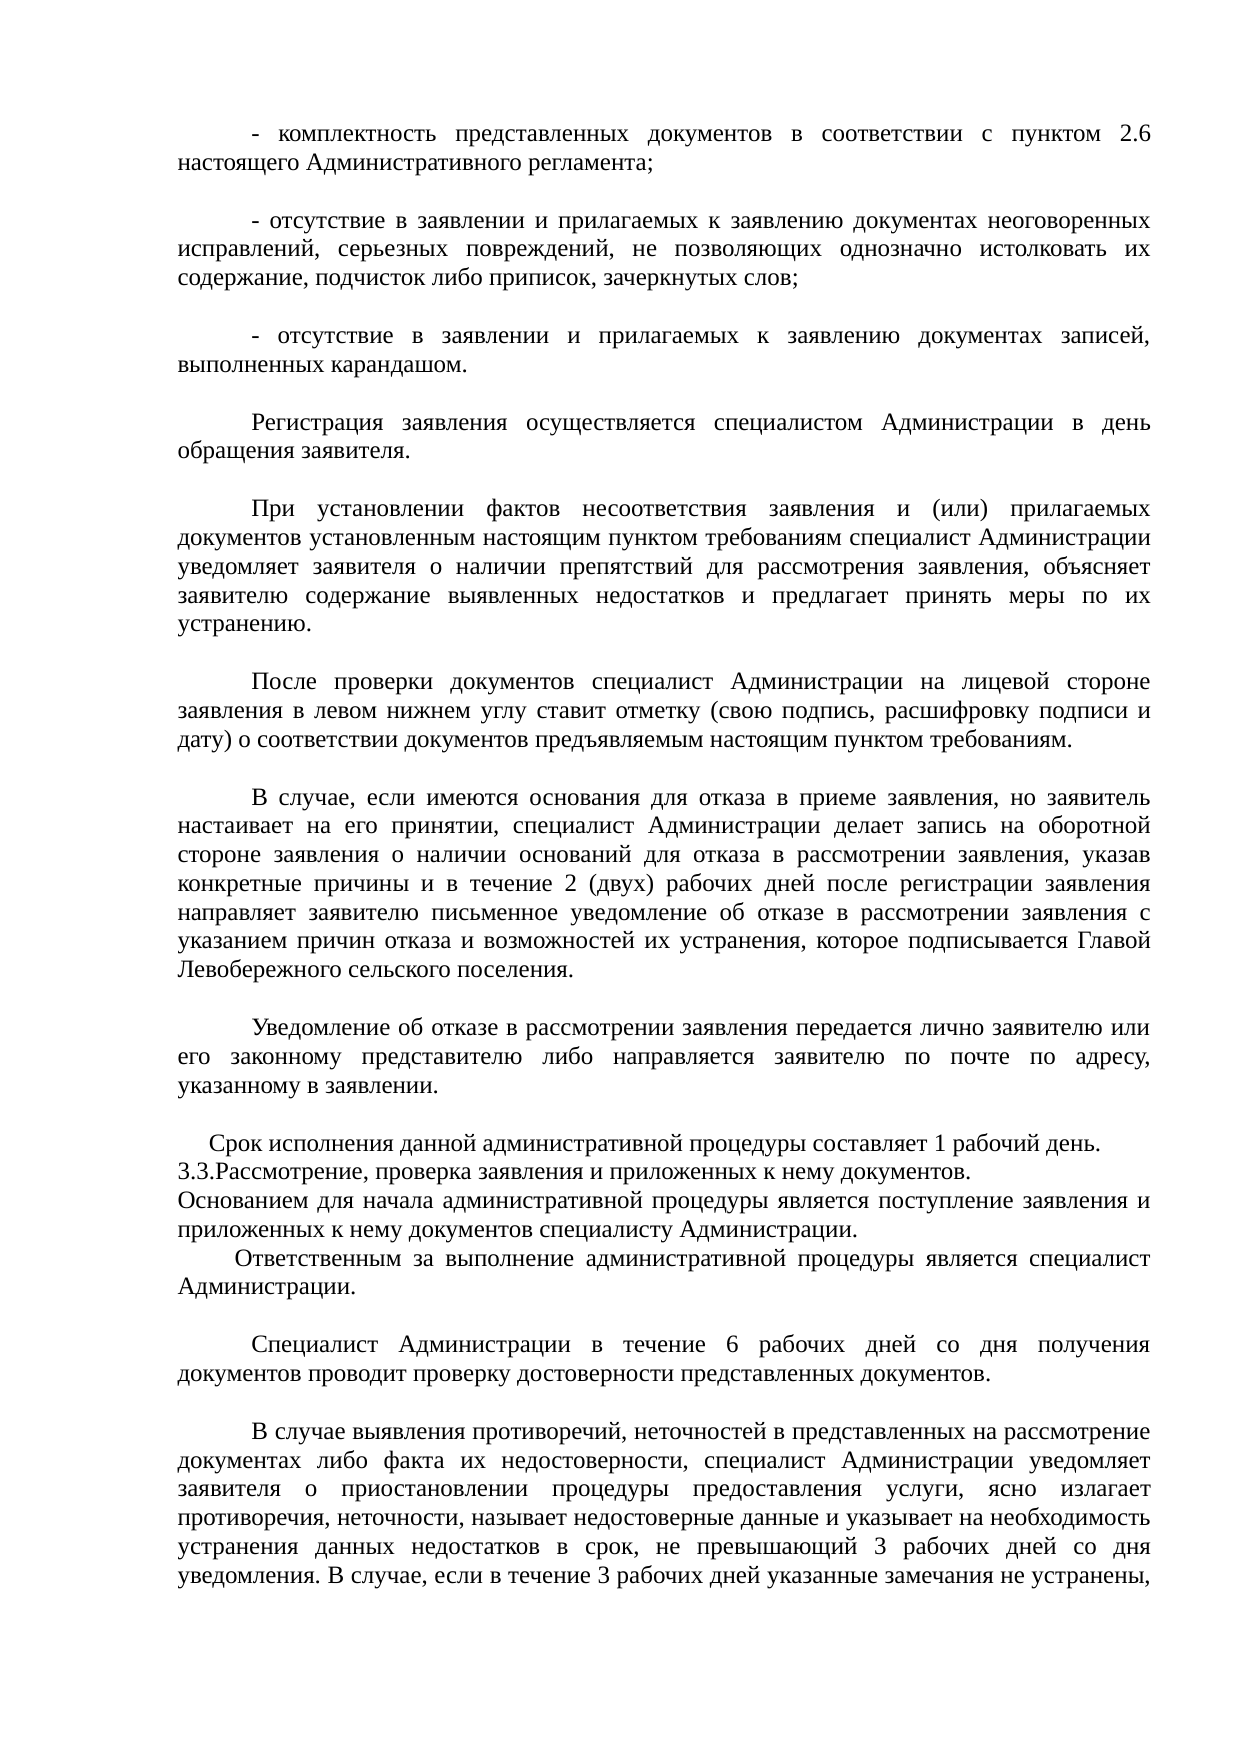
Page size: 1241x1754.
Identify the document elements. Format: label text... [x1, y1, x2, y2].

text Регистрация заявления осуществляется специалистом Администрации в день обращения заявителя. [177, 407, 1152, 464]
text Специалист Администрации в течение 6 рабочих дней со дня получения документов проводит проверку достоверности представленных документов. [177, 1329, 1152, 1387]
text После проверки документов специалист Администрации на лицевой стороне заявления в левом нижнем углу ставит отметку (свою подпись, расшифровку подписи и дату) о соответствии документов предъявляемым настоящим пунктом требованиям. [177, 666, 1152, 753]
text При установлении фактов несоответствия заявления и (или) прилагаемых документов установленным настоящим пунктом требованиям специалист Администрации уведомляет заявителя о наличии препятствий для рассмотрения заявления, объясняет заявителю содержание выявленных недостатков и предлагает принять меры по их устранению. [177, 493, 1152, 637]
text Ответственным за выполнение административной процедуры является специалист Администрации. [177, 1243, 1152, 1300]
text Основанием для начала административной процедуры является поступление заявления и приложенных к нему документов специалисту Администрации. [177, 1185, 1152, 1243]
text - отсутствие в заявлении и прилагаемых к заявлению документах записей, выполненных карандашом. [177, 320, 1152, 378]
text - отсутствие в заявлении и прилагаемых к заявлению документах неоговоренных исправлений, серьезных повреждений, не позволяющих однозначно истолковать их содержание, подчисток либо приписок, зачеркнутых слов; [177, 205, 1152, 291]
text 3.3.Рассмотрение, проверка заявления и приложенных к нему документов. [177, 1156, 1152, 1185]
text - комплектность представленных документов в соответствии с пунктом 2.6 настоящего Административного регламента; [177, 118, 1152, 176]
text Срок исполнения данной административной процедуры составляет 1 рабочий день. [177, 1128, 1152, 1156]
text В случае, если имеются основания для отказа в приеме заявления, но заявитель настаивает на его принятии, специалист Администрации делает запись на оборотной стороне заявления о наличии оснований для отказа в рассмотрении заявления, указав конкретные причины и в течение 2 (двух) рабочих дней после регистрации заявления направляет заявителю письменное уведомление об отказе в рассмотрении заявления с указанием причин отказа и возможностей их устранения, которое подписывается Главой Левобережного сельского поселения. [177, 782, 1152, 983]
text Уведомление об отказе в рассмотрении заявления передается лично заявителю или его законному представителю либо направляется заявителю по почте по адресу, указанному в заявлении. [177, 1012, 1152, 1098]
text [177, 1416, 1152, 1588]
